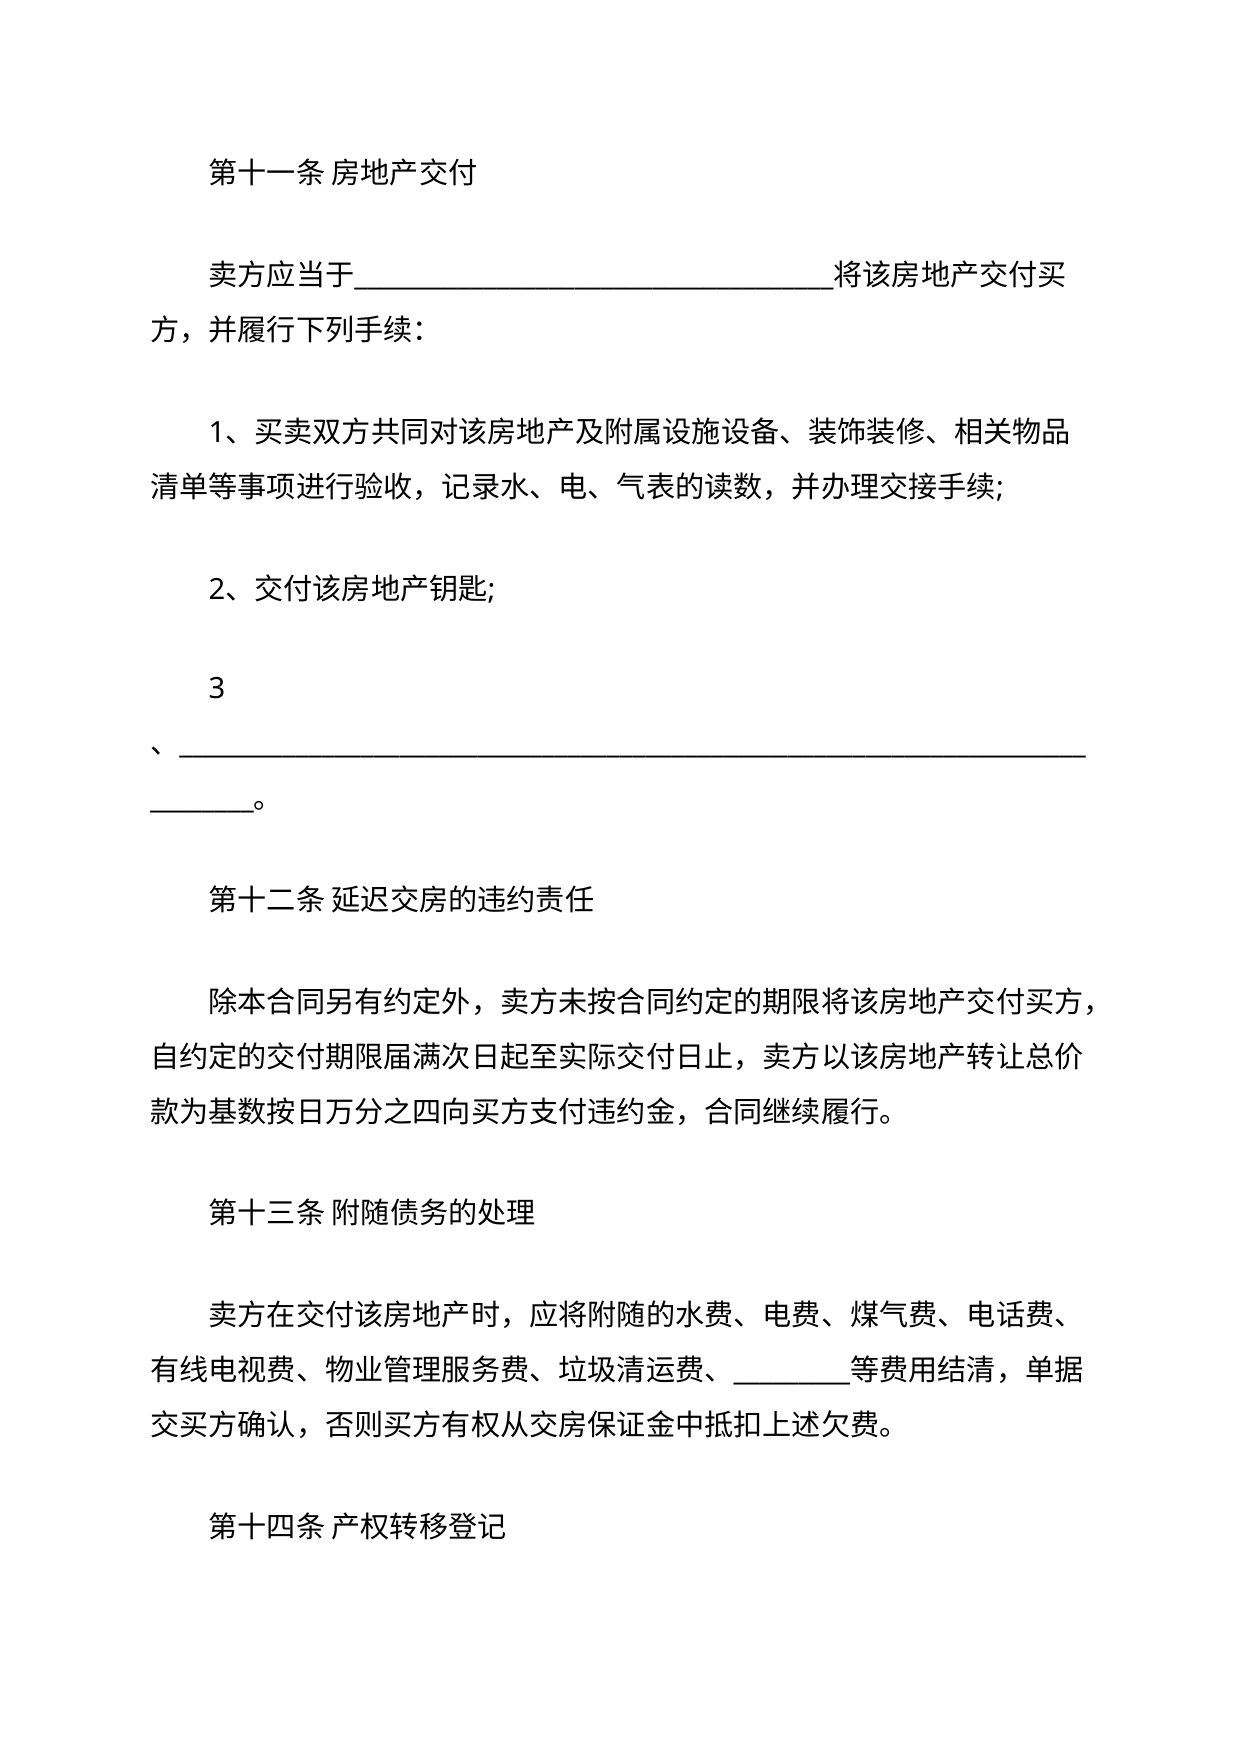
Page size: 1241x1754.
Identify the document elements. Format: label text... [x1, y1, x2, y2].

text 卖方应当于_____________________________________将该房地产交付买方，并履行下列手续： [150, 252, 1090, 349]
text 第十一条 房地产交付 [150, 150, 1090, 192]
text 第十四条 产权转移登记 [150, 1503, 1090, 1546]
text 卖方在交付该房地产时，应将附随的水费、电费、煤气费、电话费、有线电视费、物业管理服务费、垃圾清运费、_________等费用结清，单据交买方确认，否则买方有权从交房保证金中抵扣上述欠费。 [150, 1292, 1090, 1444]
text 1、买卖双方共同对该房地产及附属设施设备、装饰装修、相关物品清单等事项进行验收，记录水、电、气表的读数，并办理交接手续; [150, 408, 1090, 506]
text 第十二条 延迟交房的违约责任 [150, 877, 1090, 919]
text 除本合同另有约定外，卖方未按合同约定的期限将该房地产交付买方，自约定的交付期限届满次日起至实际交付日止，卖方以该房地产转让总价款为基数按日万分之四向买方支付违约金，合同继续履行。 [150, 978, 1090, 1131]
text 第十三条 附随债务的处理 [150, 1190, 1090, 1232]
text 3、______________________________________________________________________________。 [150, 667, 1090, 817]
text 2、交付该房地产钥匙; [150, 566, 1090, 608]
